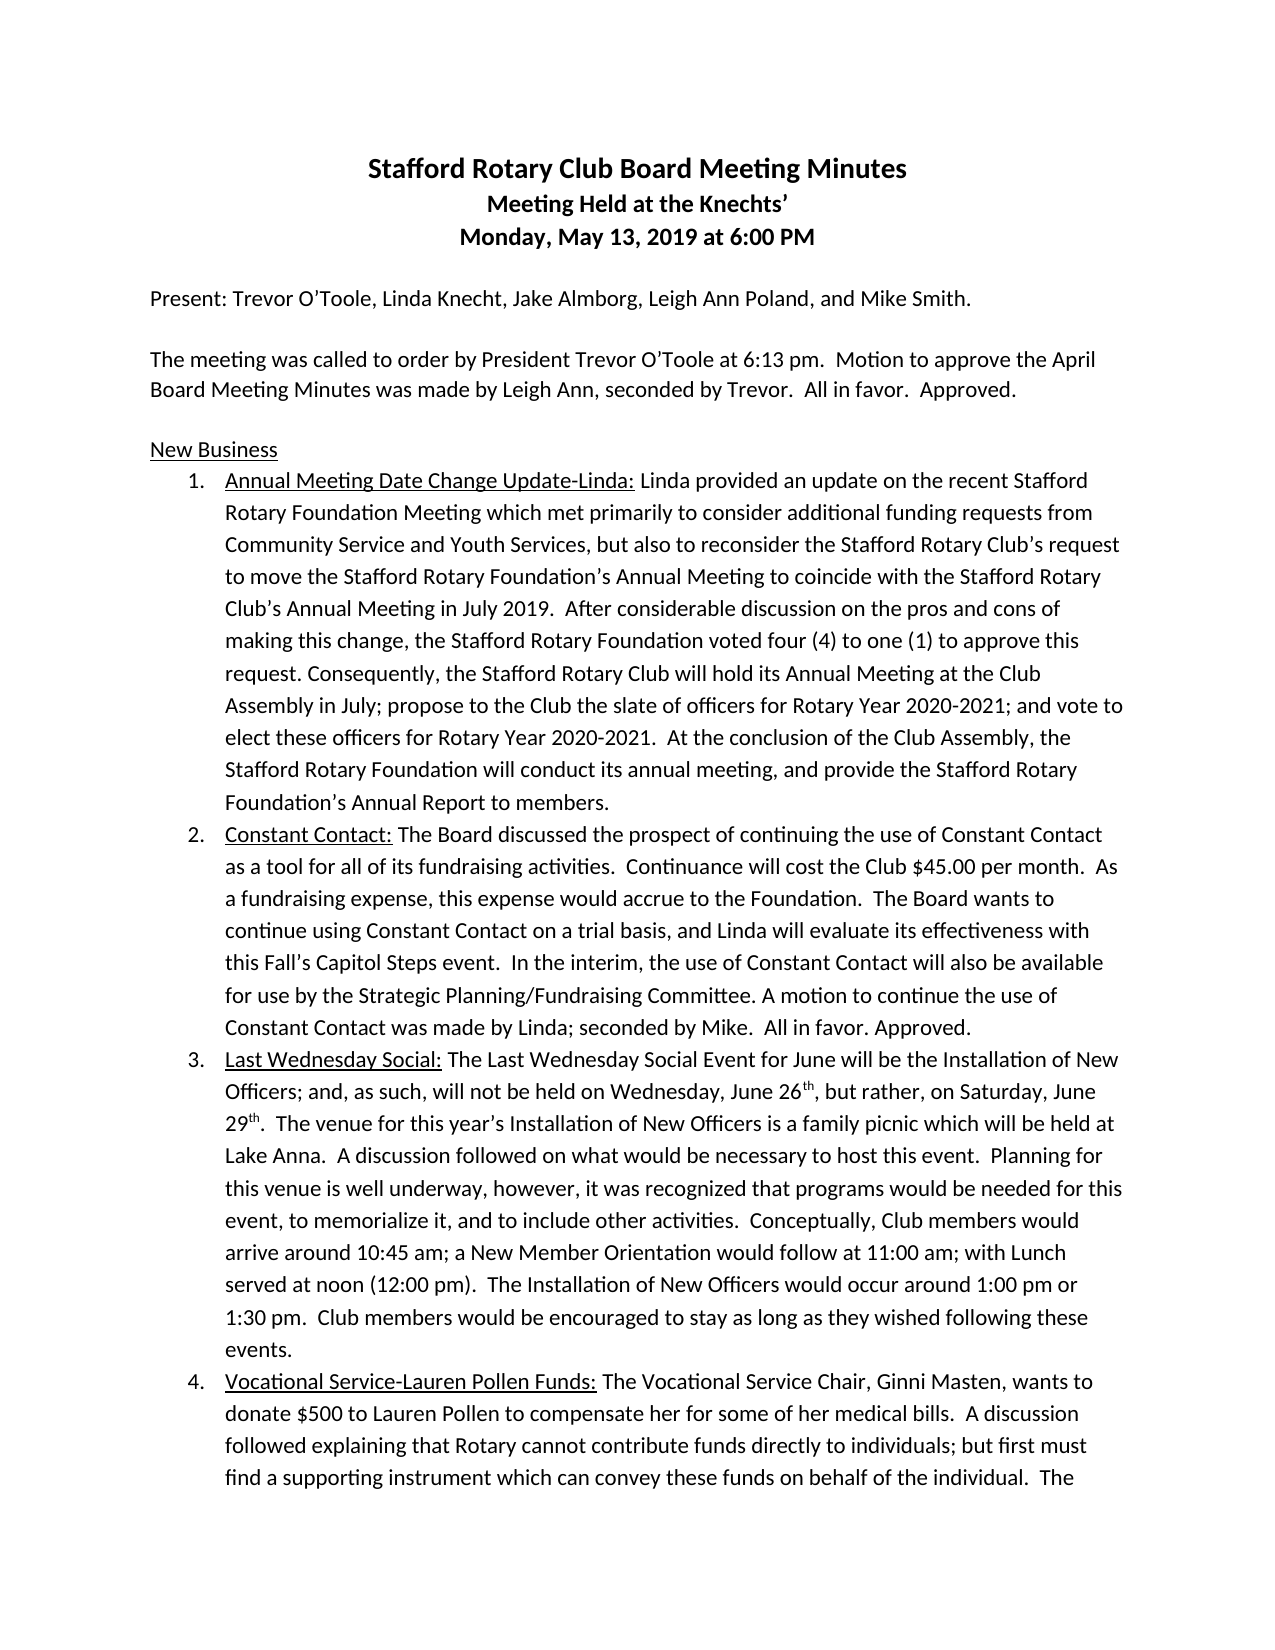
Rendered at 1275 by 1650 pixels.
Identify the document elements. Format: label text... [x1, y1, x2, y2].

text The meeting was called to order by President Trevor O’Toole at 6:13 pm. Motion to approve the April Board Meeting Minutes was made by Leigh Ann, seconded by Trevor. All in favor. Approved. [150, 345, 1125, 403]
list Annual Meeting Date Change Update-Linda: Linda provided an update on the recent Stafford Rotary Foundation Meeting which met primarily to consider additional funding requests from Community Service and Youth Services, but also to reconsider the Stafford Rotary Club’s request to move the Stafford Rotary Foundation’s Annual Meeting to coincide with the Stafford Rotary Club’s Annual Meeting in July 2019. After considerable discussion on the pros and cons of making this change, the Stafford Rotary Foundation voted four (4) to one (1) to approve this request. Consequently, the Stafford Rotary Club will hold its Annual Meeting at the Club Assembly in July; propose to the Club the slate of officers for Rotary Year 2020-2021; and vote to elect these officers for Rotary Year 2020-2021. At the conclusion of the Club Assembly, the Stafford Rotary Foundation will conduct its annual meeting, and provide the Stafford Rotary Foundation’s Annual Report to members. [187, 466, 1125, 816]
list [187, 1367, 1125, 1492]
text Present: Trevor O’Toole, Linda Knecht, Jake Almborg, Leigh Ann Poland, and Mike Smith. [150, 284, 1125, 312]
list Constant Contact: The Board discussed the prospect of continuing the use of Constant Contact as a tool for all of its fundraising activities. Continuance will cost the Club $45.00 per month. As a fundraising expense, this expense would accrue to the Foundation. The Board wants to continue using Constant Contact on a trial basis, and Linda will evaluate its effectiveness with this Fall’s Capitol Steps event. In the interim, the use of Constant Contact will also be available for use by the Strategic Planning/Fundraising Committee. A motion to continue the use of Constant Contact was made by Linda; seconded by Mike. All in favor. Approved. [187, 820, 1125, 1041]
text Stafford Rotary Club Board Meeting Minutes [150, 150, 1125, 186]
text Monday, May 13, 2019 at 6:00 PM [150, 221, 1125, 252]
text New Business [150, 436, 1125, 463]
list Last Wednesday Social: The Last Wednesday Social Event for June will be the Installation of New Officers; and, as such, will not be held on Wednesday, June 26th, but rather, on Saturday, June 29th. The venue for this year’s Installation of New Officers is a family picnic which will be held at Lake Anna. A discussion followed on what would be necessary to host this event. Planning for this venue is well underway, however, it was recognized that programs would be needed for this event, to memorialize it, and to include other activities. Conceptually, Club members would arrive around 10:45 am; a New Member Orientation would follow at 11:00 am; with Lunch served at noon (12:00 pm). The Installation of New Officers would occur around 1:00 pm or 1:30 pm. Club members would be encouraged to stay as long as they wished following these events. [187, 1045, 1125, 1363]
text Meeting Held at the Knechts’ [150, 188, 1125, 219]
